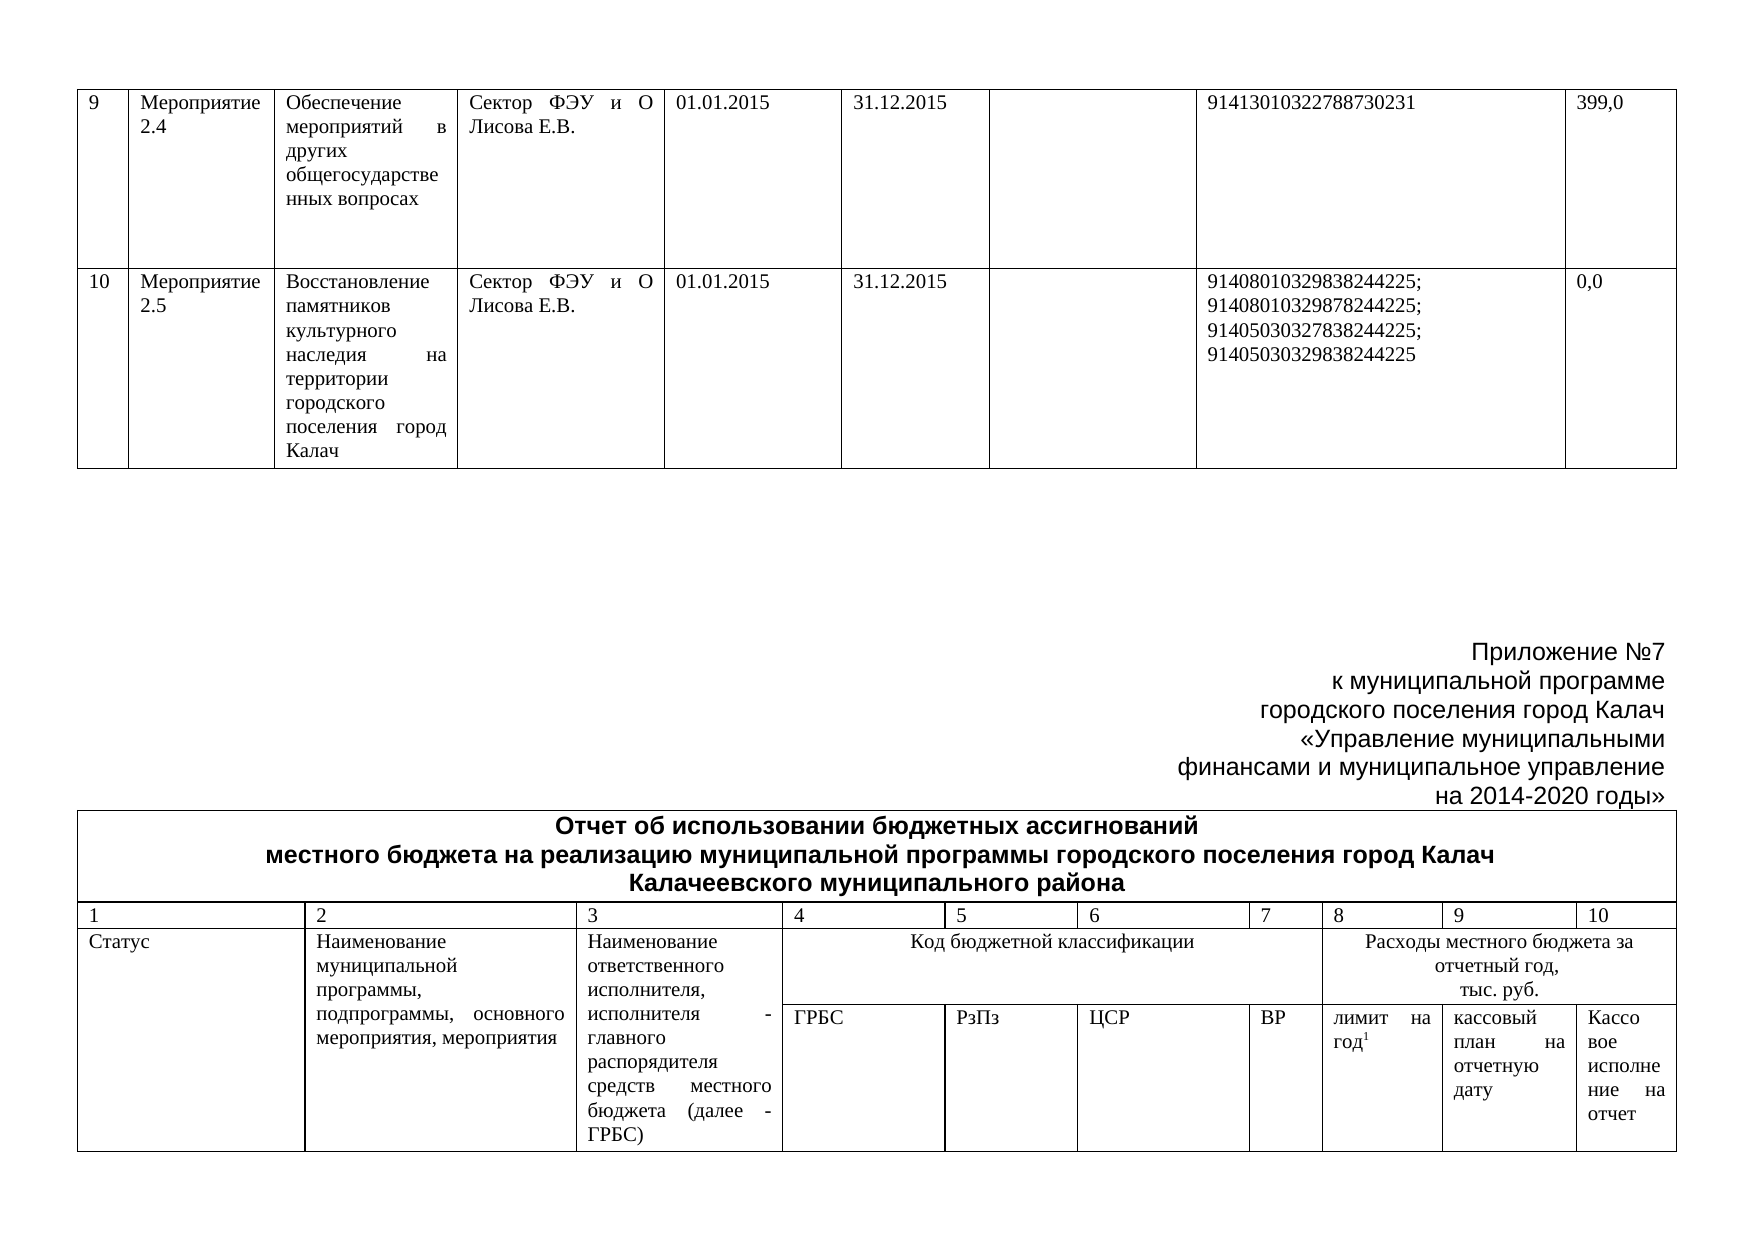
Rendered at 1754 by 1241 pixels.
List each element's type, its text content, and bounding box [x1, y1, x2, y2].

text на 2014-2020 годы» [89, 781, 1665, 810]
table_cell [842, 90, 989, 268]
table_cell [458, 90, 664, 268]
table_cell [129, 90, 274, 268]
text финансами и муниципальное управление [89, 752, 1665, 781]
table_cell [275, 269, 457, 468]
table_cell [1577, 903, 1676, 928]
text Приложение №7 [89, 637, 1665, 666]
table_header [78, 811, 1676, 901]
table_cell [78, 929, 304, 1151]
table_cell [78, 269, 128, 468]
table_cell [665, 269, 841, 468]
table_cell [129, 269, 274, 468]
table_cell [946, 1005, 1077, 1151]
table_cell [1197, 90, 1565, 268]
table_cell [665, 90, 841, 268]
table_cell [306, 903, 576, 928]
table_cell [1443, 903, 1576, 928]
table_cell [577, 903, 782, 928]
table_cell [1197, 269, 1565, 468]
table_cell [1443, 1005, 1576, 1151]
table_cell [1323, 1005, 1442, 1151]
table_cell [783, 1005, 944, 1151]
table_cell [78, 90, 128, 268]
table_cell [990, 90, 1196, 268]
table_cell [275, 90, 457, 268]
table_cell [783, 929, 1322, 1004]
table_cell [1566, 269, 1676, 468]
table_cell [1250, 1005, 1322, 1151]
text к муниципальной программе [89, 666, 1665, 695]
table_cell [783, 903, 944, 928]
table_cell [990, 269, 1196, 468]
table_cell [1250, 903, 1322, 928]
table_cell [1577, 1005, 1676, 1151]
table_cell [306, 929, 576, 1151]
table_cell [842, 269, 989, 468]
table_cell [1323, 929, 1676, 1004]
text городского поселения город Калач «Управление муниципальными [89, 695, 1665, 752]
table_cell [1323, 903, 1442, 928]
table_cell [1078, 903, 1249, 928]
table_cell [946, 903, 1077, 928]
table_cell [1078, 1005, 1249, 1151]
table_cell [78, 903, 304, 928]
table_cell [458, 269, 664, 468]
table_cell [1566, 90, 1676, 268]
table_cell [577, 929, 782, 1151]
